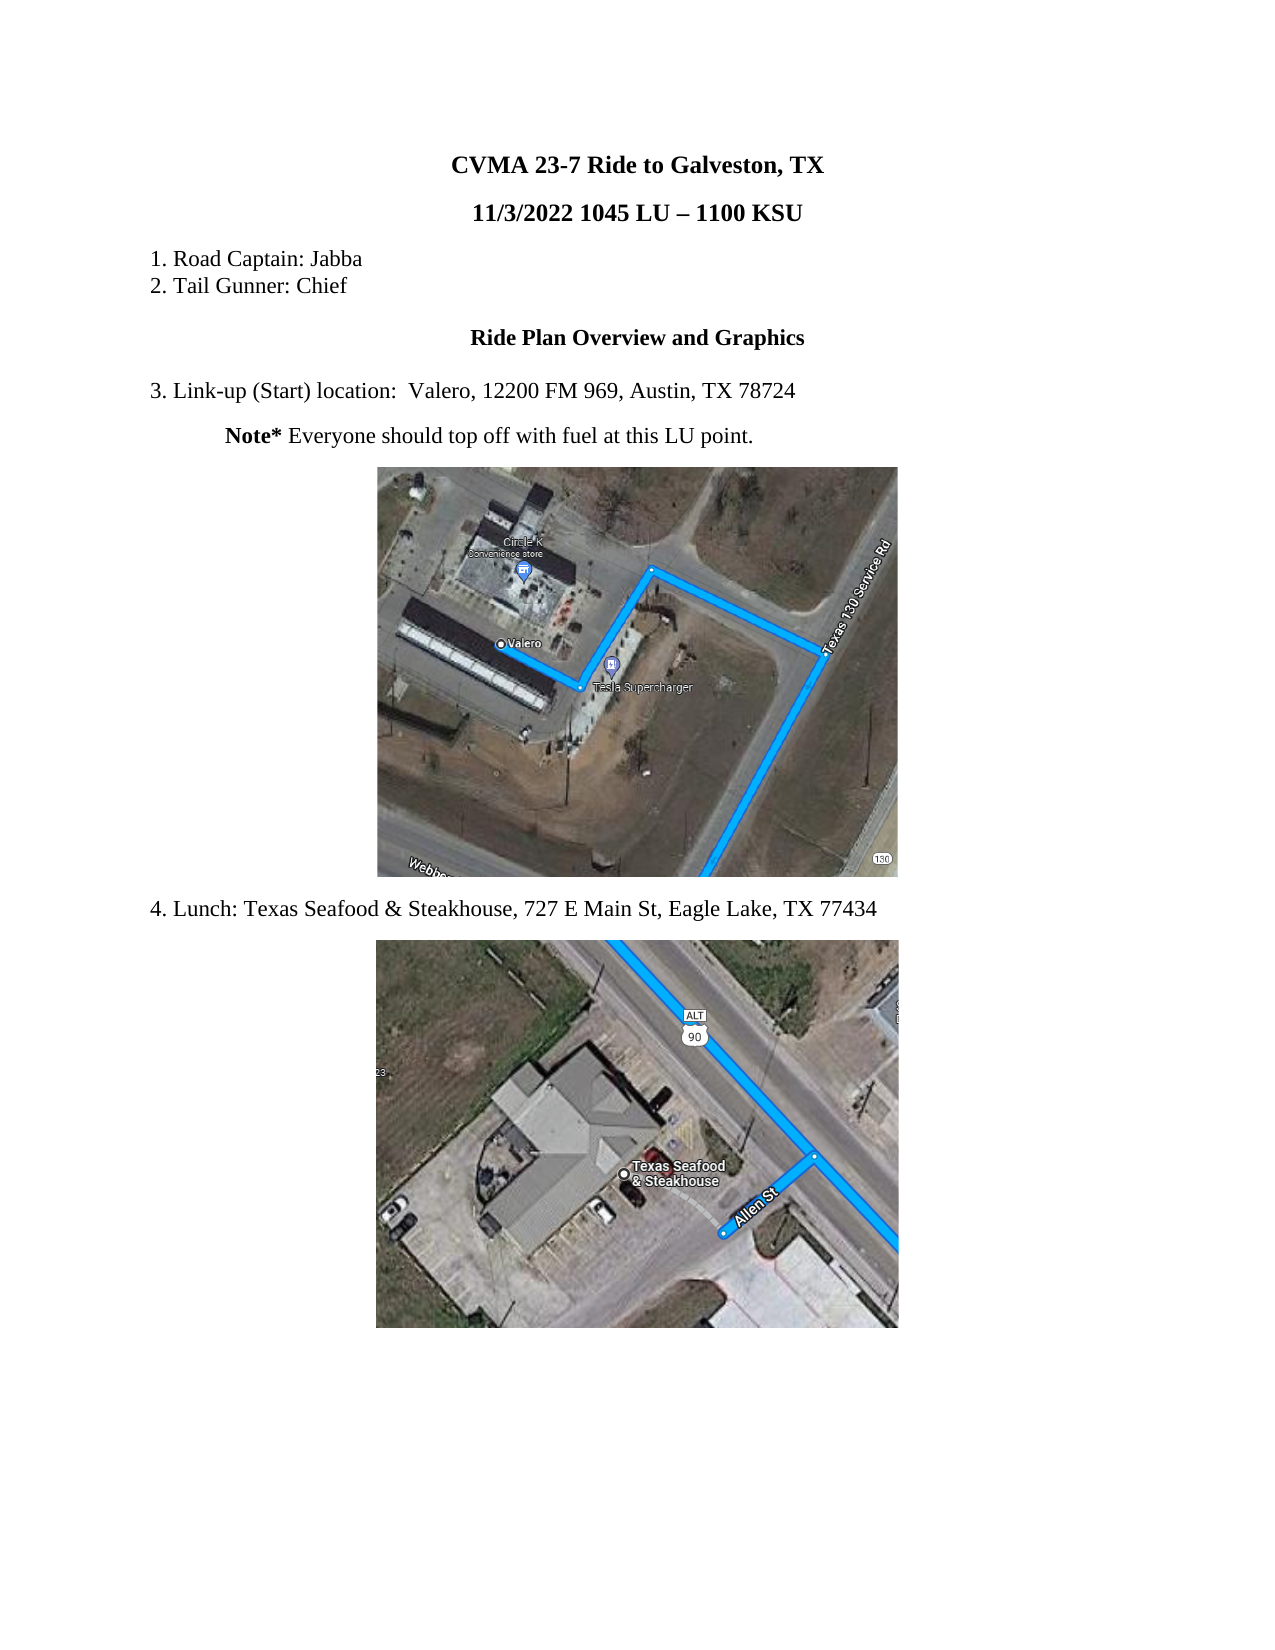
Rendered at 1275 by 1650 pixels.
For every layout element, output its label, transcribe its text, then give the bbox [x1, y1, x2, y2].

text 11/3/2022 1045 LU – 1100 KSU [150, 198, 1125, 226]
text 2. Tail Gunner: Chief [150, 272, 1125, 298]
text Note* Everyone should top off with fuel at this LU point. [150, 422, 1125, 449]
picture [376, 940, 899, 1328]
text Ride Plan Overview and Graphics [150, 324, 1125, 351]
text 3. Link-up (Start) location: Valero, 12200 FM 969, Austin, TX 78724 [150, 377, 1125, 403]
text 4. Lunch: Texas Seafood & Steakhouse, 727 E Main St, Eagle Lake, TX 77434 [150, 896, 1125, 922]
picture [377, 467, 898, 877]
text CVMA 23-7 Ride to Galveston, TX [150, 150, 1125, 179]
text 1. Road Captain: Jabba [150, 245, 1125, 272]
